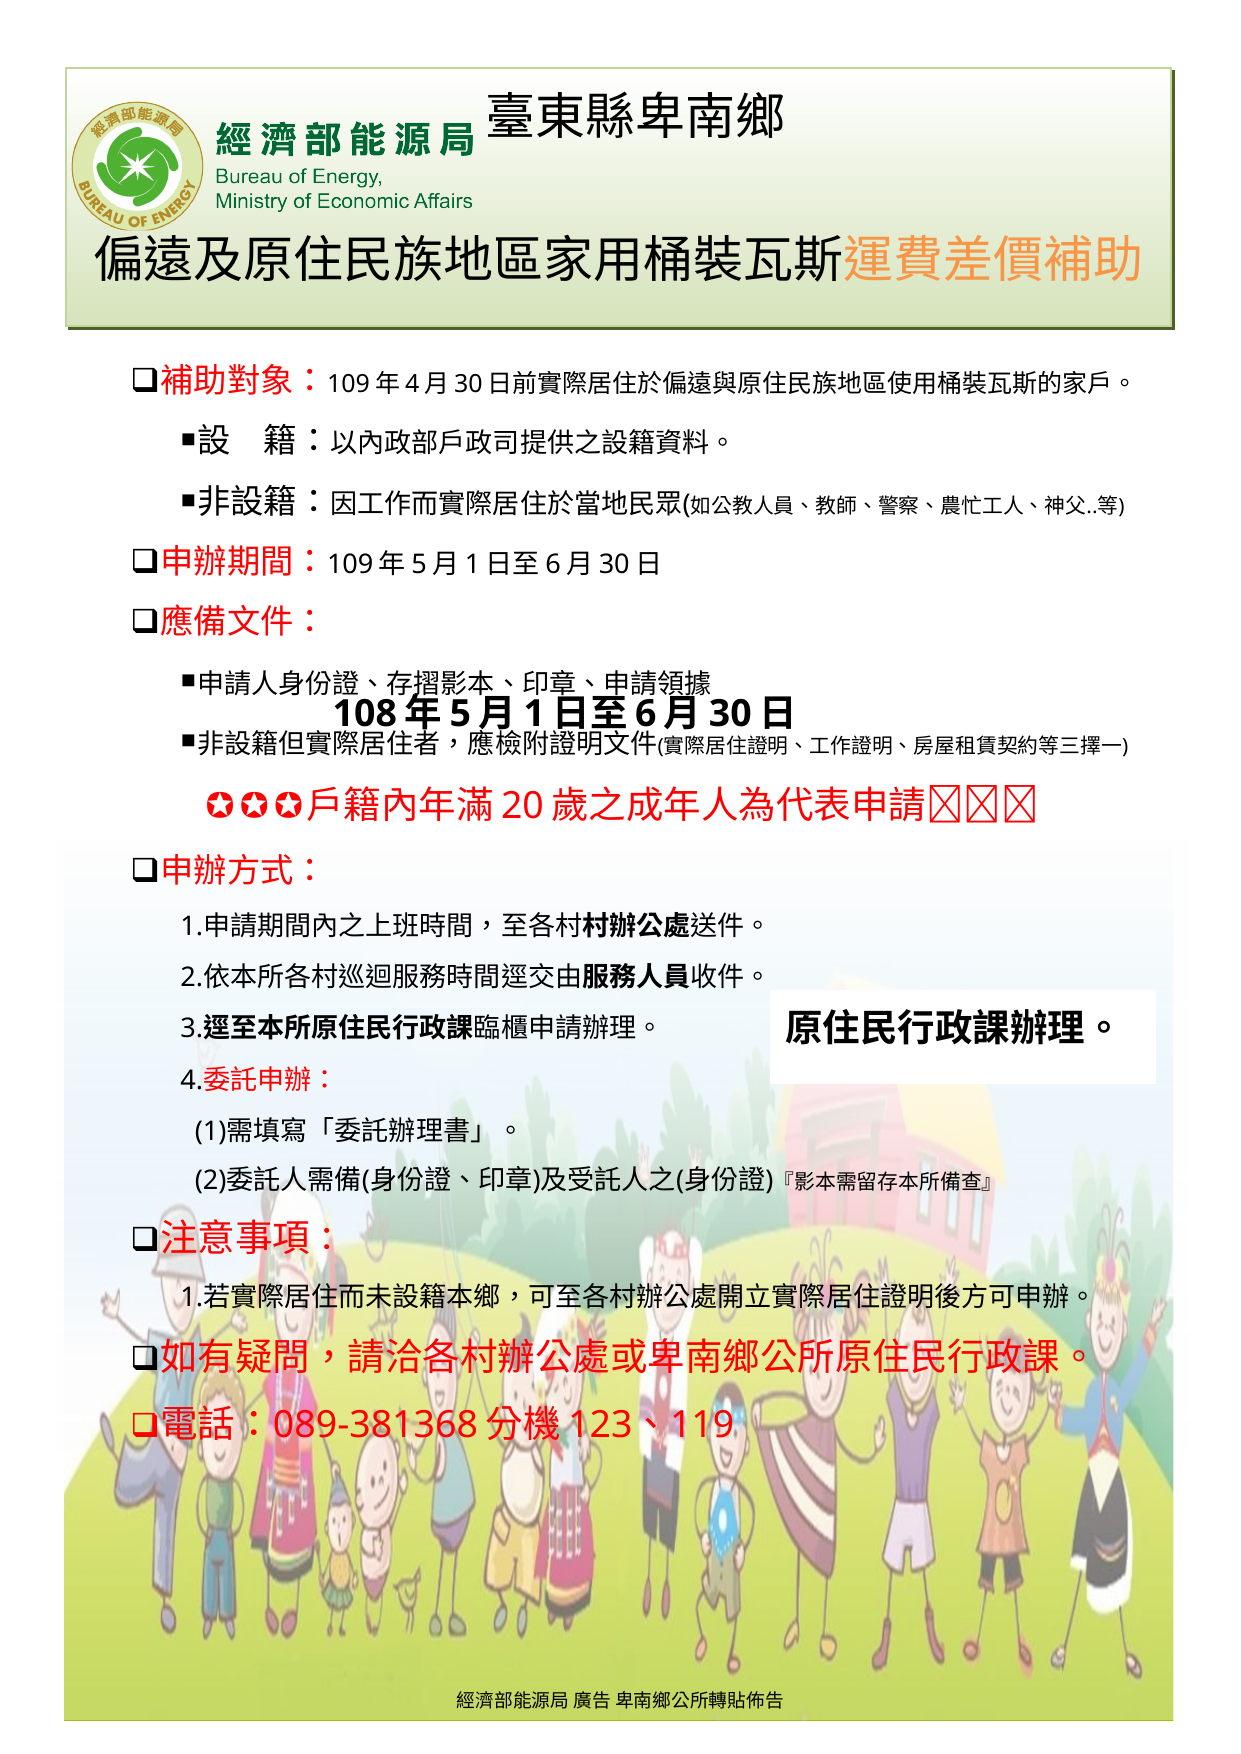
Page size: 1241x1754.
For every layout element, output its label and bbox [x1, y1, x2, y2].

picture [69, 98, 473, 231]
picture [54, 829, 1190, 1721]
